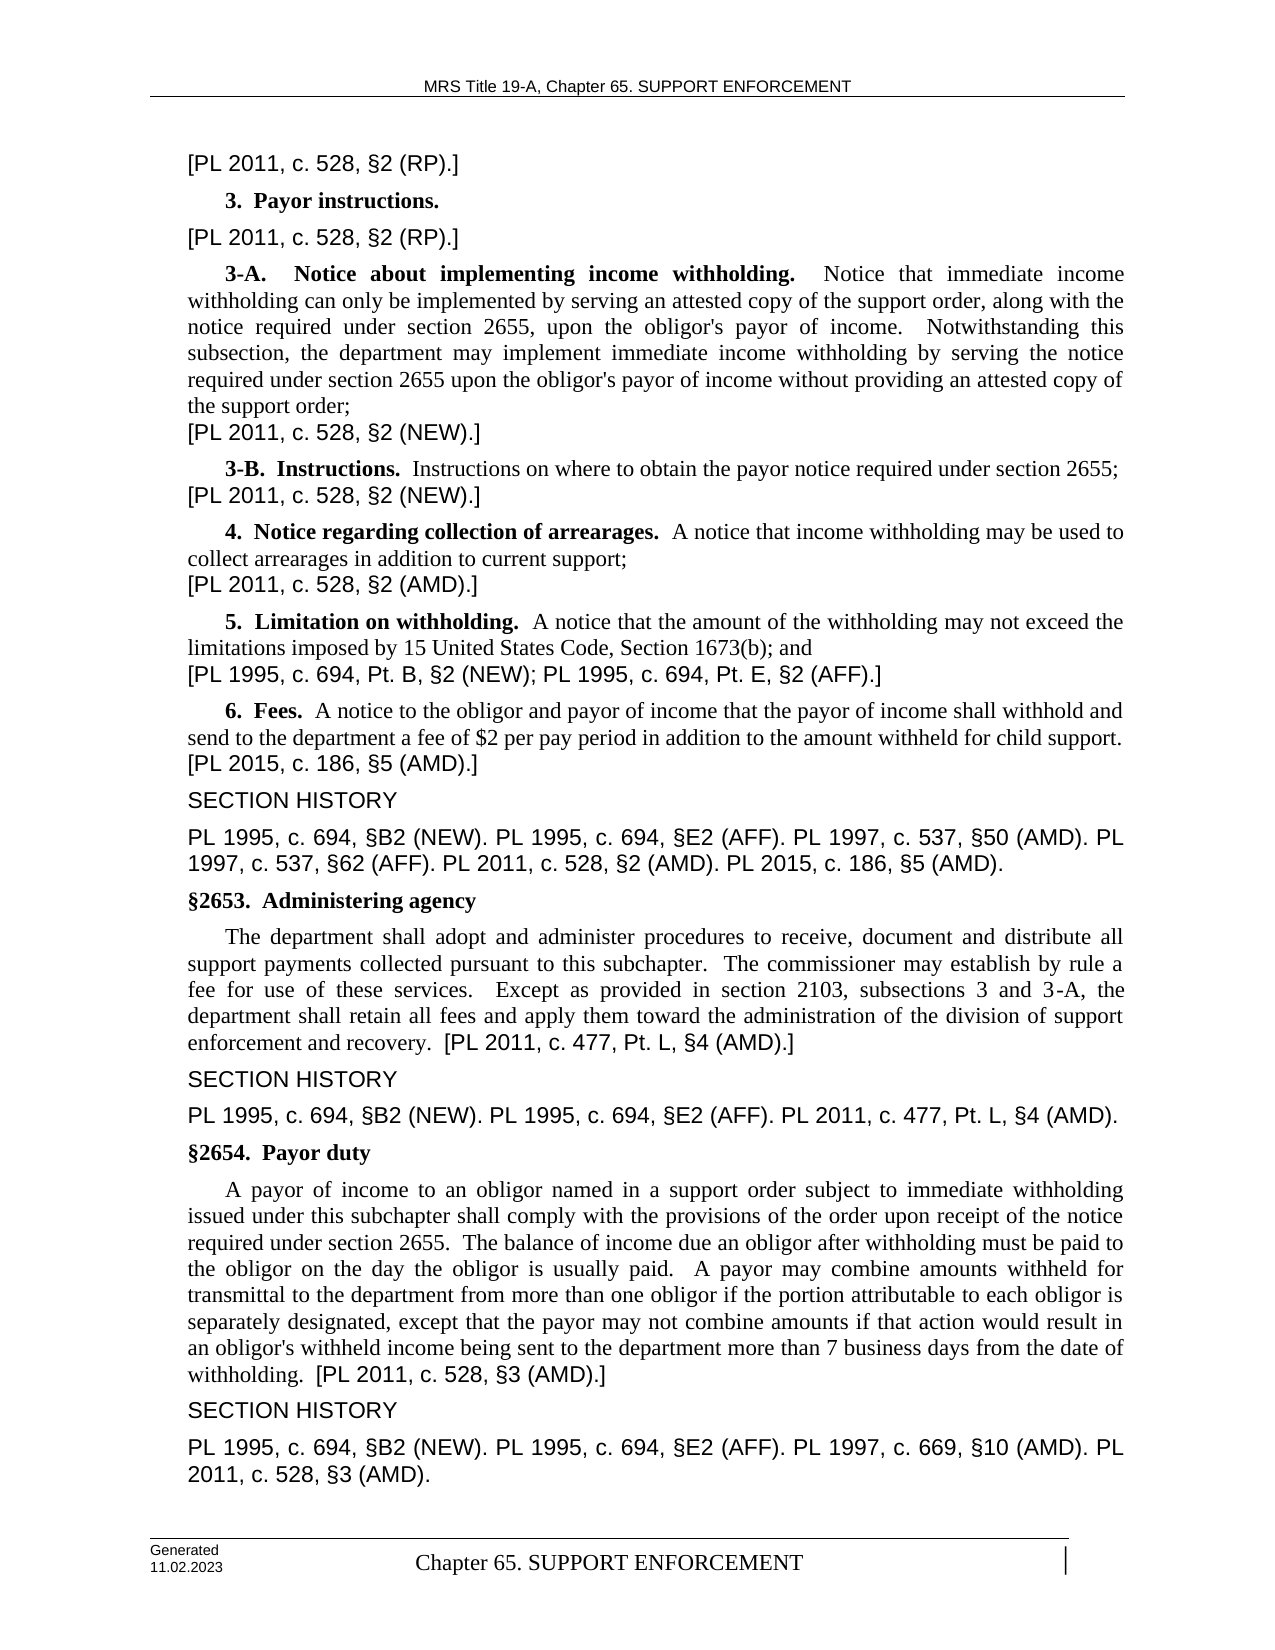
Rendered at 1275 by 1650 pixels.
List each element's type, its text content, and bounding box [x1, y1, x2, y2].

text [PL 2015, c. 186, §5 (AMD).] [187, 750, 1125, 776]
text 5. Limitation on withholding. A notice that the amount of the withholding may not exceed the limitations imposed by 15 United States Code, Section 1673(b); and [187, 608, 1125, 661]
text §2654. Payor duty [187, 1139, 1125, 1166]
text SECTION HISTORY [187, 787, 1125, 813]
text [PL 2011, c. 528, §2 (NEW).] [187, 482, 1125, 508]
text SECTION HISTORY [187, 1397, 1125, 1424]
text SECTION HISTORY [187, 1066, 1125, 1092]
text 3-B. Instructions. Instructions on where to obtain the payor notice required under section 2655; [187, 455, 1125, 482]
text §2653. Administering agency [187, 887, 1125, 913]
text 3. Payor instructions. [187, 187, 1125, 213]
text [PL 2011, c. 528, §2 (RP).] [187, 223, 1125, 250]
text [PL 1995, c. 694, Pt. B, §2 (NEW); PL 1995, c. 694, Pt. E, §2 (AFF).] [187, 661, 1125, 687]
text [PL 2011, c. 528, §2 (AMD).] [187, 571, 1125, 597]
text PL 1995, c. 694, §B2 (NEW). PL 1995, c. 694, §E2 (AFF). PL 1997, c. 669, §10 (AMD). PL 2011, c. 528, §3 (AMD). [187, 1434, 1125, 1487]
text PL 1995, c. 694, §B2 (NEW). PL 1995, c. 694, §E2 (AFF). PL 2011, c. 477, Pt. L, §4 (AMD). [187, 1102, 1125, 1129]
text PL 1995, c. 694, §B2 (NEW). PL 1995, c. 694, §E2 (AFF). PL 1997, c. 537, §50 (AMD). PL 1997, c. 537, §62 (AFF). PL 2011, c. 528, §2 (AMD). PL 2015, c. 186, §5 (AMD). [187, 823, 1125, 876]
text The department shall adopt and administer procedures to receive, document and distribute all support payments collected pursuant to this subchapter. The commissioner may establish by rule a fee for use of these services. Except as provided in section 2103, subsections 3 and 3‑A, the department shall retain all fees and apply them toward the administration of the division of support enforcement and recovery. [PL 2011, c. 477, Pt. L, §4 (AMD).] [187, 923, 1125, 1055]
text 3-A. Notice about implementing income withholding. Notice that immediate income withholding can only be implemented by serving an attested copy of the support order, along with the notice required under section 2655, upon the obligor's payor of income. Notwithstanding this subsection, the department may implement immediate income withholding by serving the notice required under section 2655 upon the obligor's payor of income without providing an attested copy of the support order; [187, 260, 1125, 418]
text A payor of income to an obligor named in a support order subject to immediate withholding issued under this subchapter shall comply with the provisions of the order upon receipt of the notice required under section 2655. The balance of income due an obligor after withholding must be paid to the obligor on the day the obligor is usually paid. A payor may combine amounts withheld for transmittal to the department from more than one obligor if the portion attributable to each obligor is separately designated, except that the payor may not combine amounts if that action would result in an obligor's withheld income being sent to the department more than 7 business days from the date of withholding. [PL 2011, c. 528, §3 (AMD).] [187, 1176, 1125, 1387]
text [PL 2011, c. 528, §2 (RP).] [187, 150, 1125, 176]
text [PL 2011, c. 528, §2 (NEW).] [187, 418, 1125, 445]
text 4. Notice regarding collection of arrearages. A notice that income withholding may be used to collect arrearages in addition to current support; [187, 518, 1125, 571]
text 6. Fees. A notice to the obligor and payor of income that the payor of income shall withhold and send to the department a fee of $2 per pay period in addition to the amount withheld for child support. [187, 697, 1125, 750]
